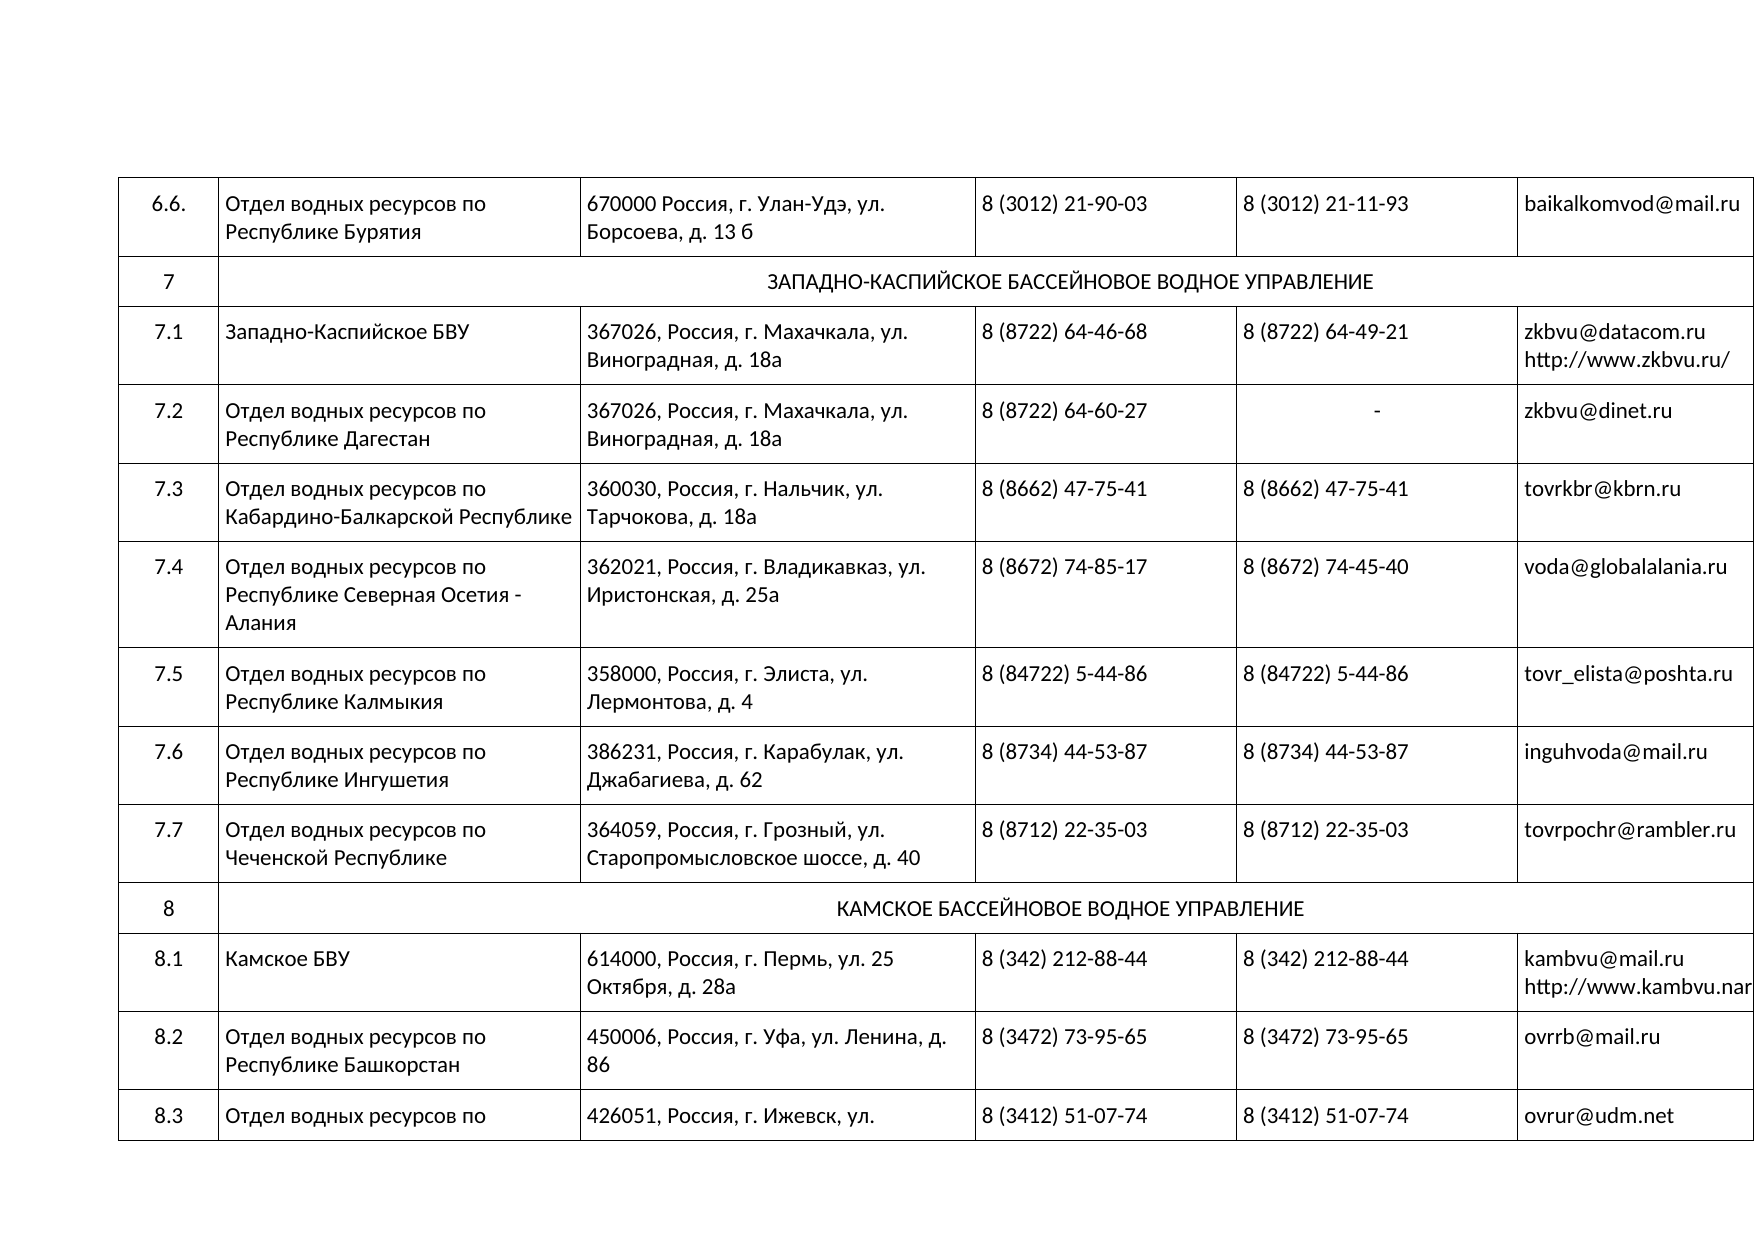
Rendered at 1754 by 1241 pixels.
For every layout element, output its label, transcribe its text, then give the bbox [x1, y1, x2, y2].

table_cell Отдел водных ресурсов по Республике Ингушетия [219, 727, 580, 804]
table_cell 8.1 [119, 934, 218, 1011]
table_cell 614000, Россия, г. Пермь, ул. 25 Октября, д. 28а [581, 934, 975, 1011]
table_cell 450006, Россия, г. Уфа, ул. Ленина, д. 86 [581, 1012, 975, 1089]
table_cell 8 (8734) 44-53-87 [1237, 727, 1517, 804]
table_cell Отдел водных ресурсов по Республике Дагестан [219, 385, 580, 462]
table_cell 7.1 [119, 307, 218, 384]
table_cell 8 (84722) 5-44-86 [1237, 648, 1517, 726]
table_cell inguhvoda@mail.ru [1518, 727, 1753, 804]
table_cell 8 (8722) 64-60-27 [976, 385, 1236, 462]
table_cell 6.6. [119, 178, 218, 256]
table_cell 8 (8734) 44-53-87 [976, 727, 1236, 804]
table_cell 386231, Россия, г. Карабулак, ул. Джабагиева, д. 62 [581, 727, 975, 804]
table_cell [219, 1090, 580, 1139]
table_cell voda@globalalania.ru [1518, 542, 1753, 647]
table_cell 367026, Россия, г. Махачкала, ул. Виноградная, д. 18а [581, 307, 975, 384]
table_cell - [1237, 385, 1517, 462]
table_cell kambvu@mail.ru http://www.kambvu.narod.ru/ [1518, 934, 1753, 1011]
table_cell Отдел водных ресурсов по Республике Калмыкия [219, 648, 580, 726]
table_cell tovrkbr@kbrn.ru [1518, 464, 1753, 541]
table_cell 8 (3412) 51-07-74 [1237, 1090, 1517, 1139]
table_cell 7.2 [119, 385, 218, 462]
table_cell tovrpochr@rambler.ru [1518, 805, 1753, 882]
table_cell Отдел водных ресурсов по Республике Бурятия [219, 178, 580, 256]
table_cell 367026, Россия, г. Махачкала, ул. Виноградная, д. 18а [581, 385, 975, 462]
table_cell baikalkomvod@mail.ru [1518, 178, 1753, 256]
table_cell 8 (3472) 73-95-65 [976, 1012, 1236, 1089]
table_cell 8.3 [119, 1090, 218, 1139]
table_cell Отдел водных ресурсов по Республике Северная Осетия - Алания [219, 542, 580, 647]
table_cell Западно-Каспийское БВУ [219, 307, 580, 384]
table_cell 8 (8662) 47-75-41 [1237, 464, 1517, 541]
table_cell Отдел водных ресурсов по Кабардино-Балкарской Республике [219, 464, 580, 541]
table_cell 7.6 [119, 727, 218, 804]
table_cell 7.4 [119, 542, 218, 647]
table_cell 8 (8722) 64-46-68 [976, 307, 1236, 384]
table_cell 364059, Россия, г. Грозный, ул. Старопромысловское шоссе, д. 40 [581, 805, 975, 882]
table_cell 8 (3412) 51-07-74 [976, 1090, 1236, 1139]
table_cell zkbvu@dinet.ru [1518, 385, 1753, 462]
table_cell 8 (8712) 22-35-03 [1237, 805, 1517, 882]
table_cell ovrur@udm.net [1518, 1090, 1753, 1139]
table_cell 358000, Россия, г. Элиста, ул. Лермонтова, д. 4 [581, 648, 975, 726]
table_cell 8 (3012) 21-11-93 [1237, 178, 1517, 256]
table_cell 8 (8672) 74-45-40 [1237, 542, 1517, 647]
table_cell ЗАПАДНО-КАСПИЙСКОЕ БАССЕЙНОВОЕ ВОДНОЕ УПРАВЛЕНИЕ [219, 257, 1753, 306]
table_cell ovrrb@mail.ru [1518, 1012, 1753, 1089]
table_cell Отдел водных ресурсов по Республике Башкорстан [219, 1012, 580, 1089]
table_cell 8 (84722) 5-44-86 [976, 648, 1236, 726]
table_cell 8 (342) 212-88-44 [976, 934, 1236, 1011]
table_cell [581, 1090, 975, 1139]
table_cell 8 (8722) 64-49-21 [1237, 307, 1517, 384]
table_cell 360030, Россия, г. Нальчик, ул. Тарчокова, д. 18а [581, 464, 975, 541]
table_cell 8 (342) 212-88-44 [1237, 934, 1517, 1011]
table_cell tovr_elista@poshta.ru [1518, 648, 1753, 726]
table_cell zkbvu@datacom.ru http://www.zkbvu.ru/ [1518, 307, 1753, 384]
table_cell 8 (8712) 22-35-03 [976, 805, 1236, 882]
table_cell 7.3 [119, 464, 218, 541]
table_cell 7 [119, 257, 218, 306]
table_cell 8 (3012) 21-90-03 [976, 178, 1236, 256]
table_cell 8 (8662) 47-75-41 [976, 464, 1236, 541]
table_cell 7.5 [119, 648, 218, 726]
table_cell 8.2 [119, 1012, 218, 1089]
table_cell 8 (8672) 74-85-17 [976, 542, 1236, 647]
table_cell Отдел водных ресурсов по Чеченской Республике [219, 805, 580, 882]
table_cell Камское БВУ [219, 934, 580, 1011]
table_cell 7.7 [119, 805, 218, 882]
table_cell 8 (3472) 73-95-65 [1237, 1012, 1517, 1089]
table_cell 362021, Россия, г. Владикавказ, ул. Иристонская, д. 25а [581, 542, 975, 647]
table_cell 8 [119, 883, 218, 932]
table_cell 670000 Россия, г. Улан-Удэ, ул. Борсоева, д. 13 б [581, 178, 975, 256]
table_cell КАМСКОЕ БАССЕЙНОВОЕ ВОДНОЕ УПРАВЛЕНИЕ [219, 883, 1753, 932]
